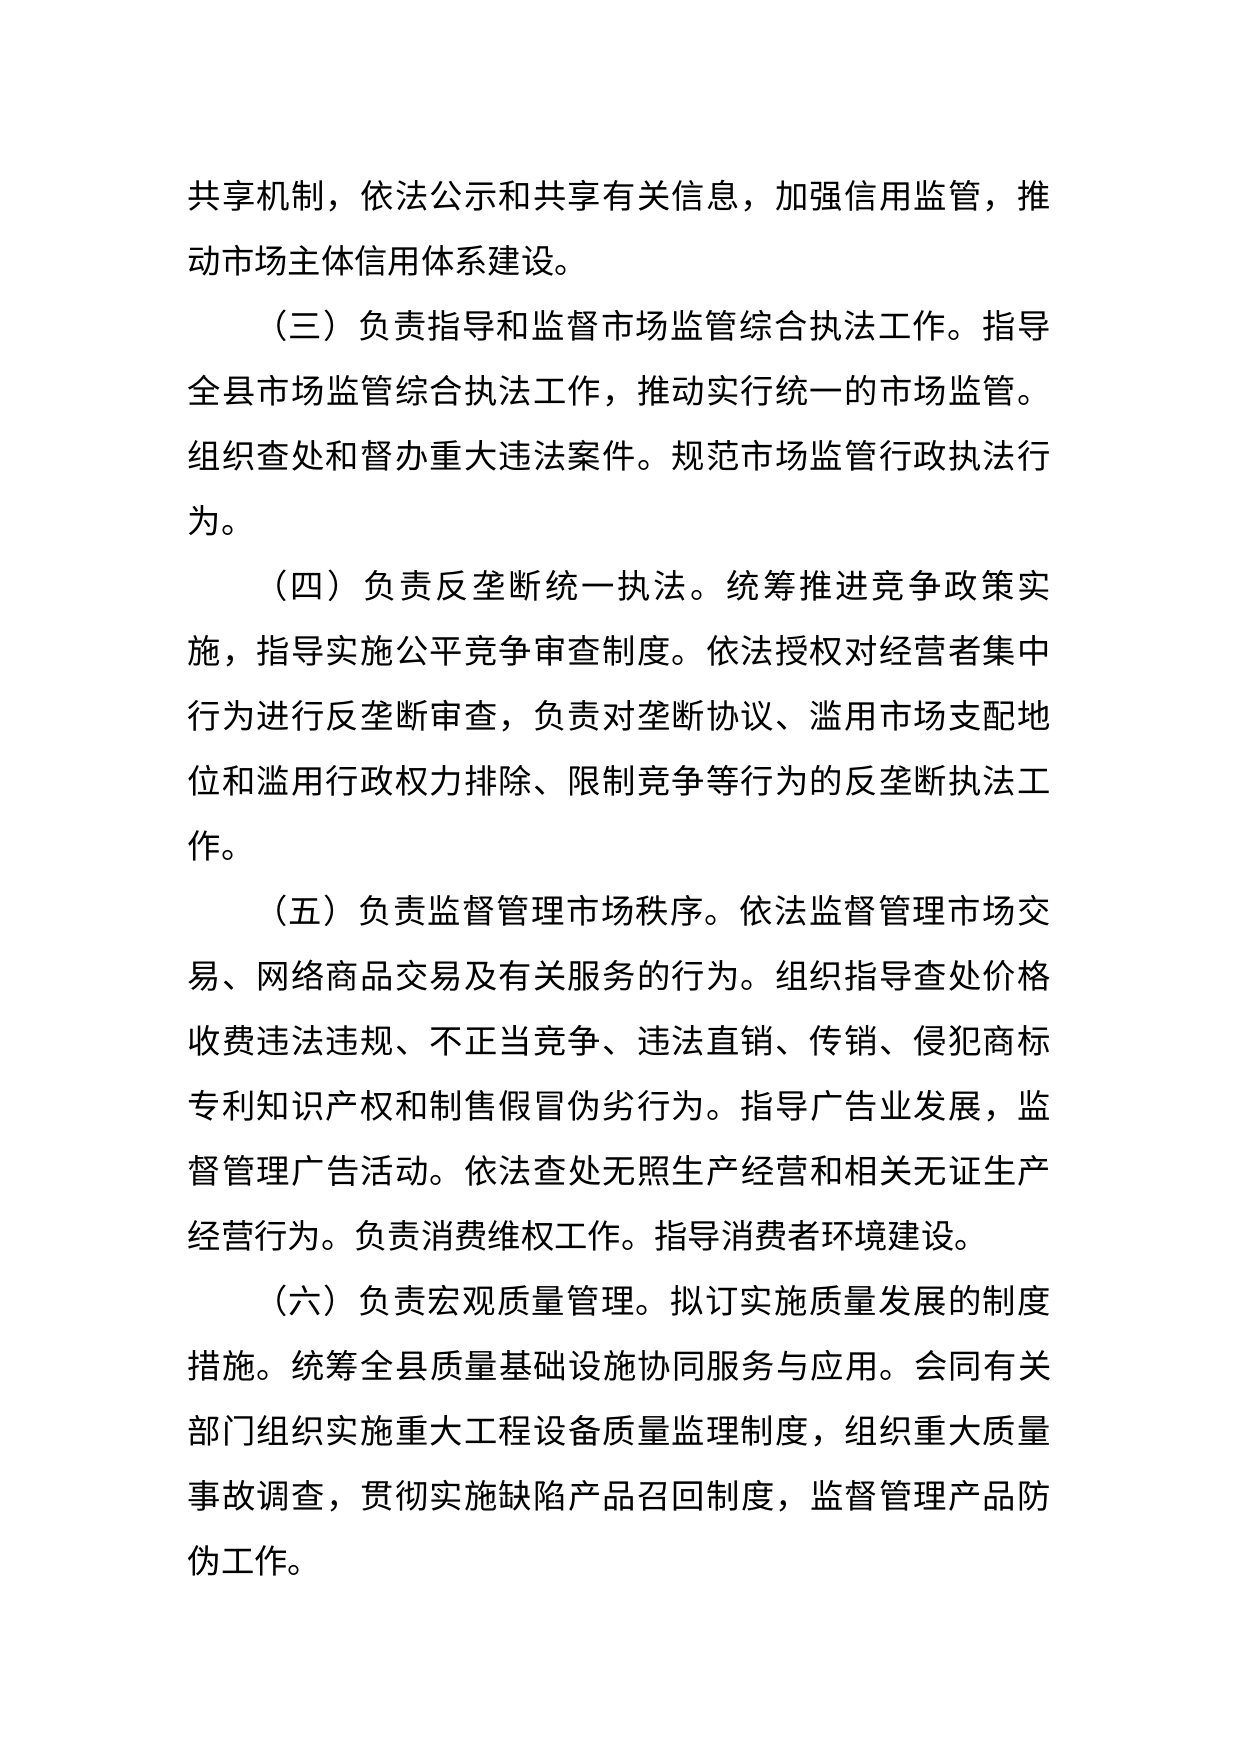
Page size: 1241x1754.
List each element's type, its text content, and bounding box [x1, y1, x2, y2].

text （三）负责指导和监督市场监管综合执法工作。指导全县市场监管综合执法工作，推动实行统一的市场监管。组织查处和督办重大违法案件。规范市场监管行政执法行为。 [187, 292, 1053, 552]
text （六）负责宏观质量管理。拟订实施质量发展的制度措施。统筹全县质量基础设施协同服务与应用。会同有关部门组织实施重大工程设备质量监理制度，组织重大质量事故调查，贯彻实施缺陷产品召回制度，监督管理产品防伪工作。 [187, 1267, 1053, 1592]
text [187, 162, 1053, 292]
text （四）负责反垄断统一执法。统筹推进竞争政策实施，指导实施公平竞争审查制度。依法授权对经营者集中行为进行反垄断审查，负责对垄断协议、滥用市场支配地位和滥用行政权力排除、限制竞争等行为的反垄断执法工作。 [187, 552, 1053, 877]
text （五）负责监督管理市场秩序。依法监督管理市场交易、网络商品交易及有关服务的行为。组织指导查处价格收费违法违规、不正当竞争、违法直销、传销、侵犯商标专利知识产权和制售假冒伪劣行为。指导广告业发展，监督管理广告活动。依法查处无照生产经营和相关无证生产经营行为。负责消费维权工作。指导消费者环境建设。 [187, 877, 1053, 1267]
